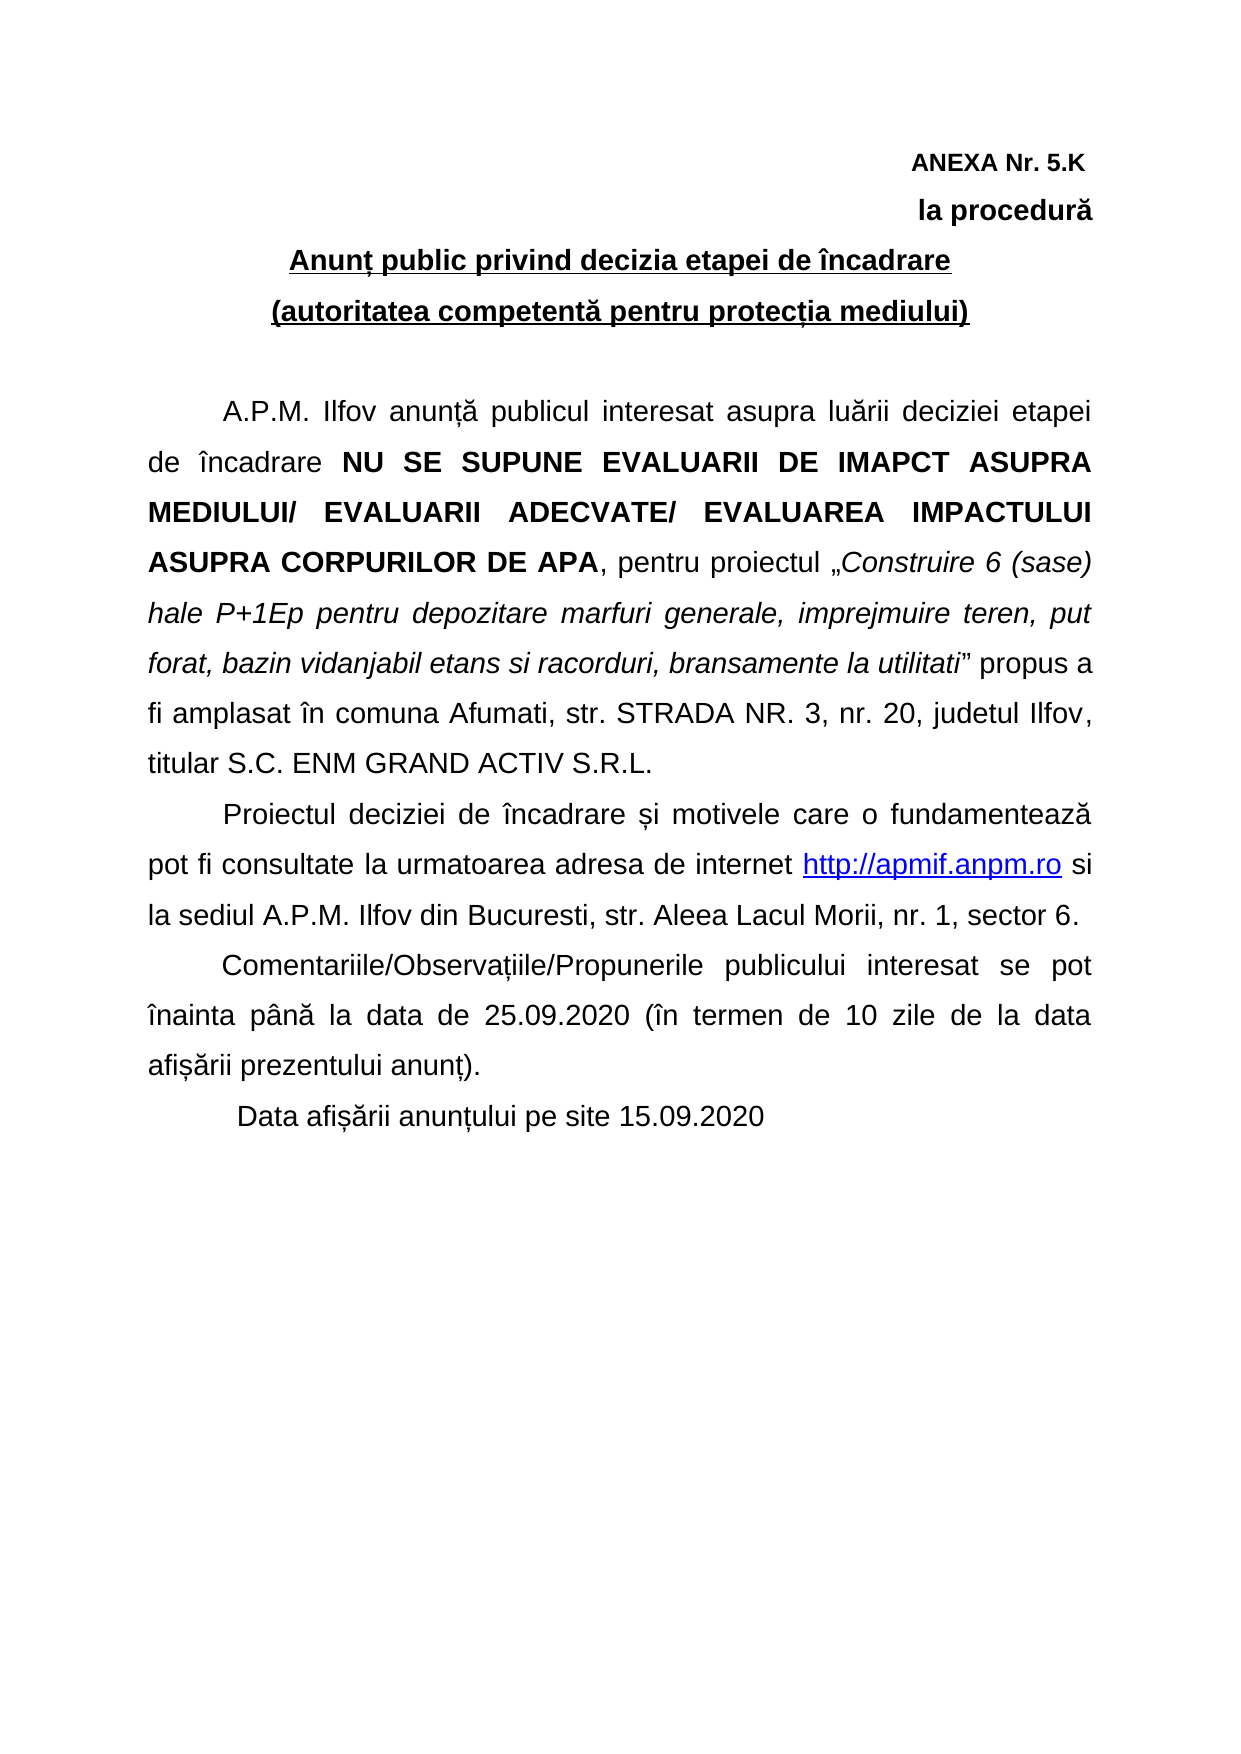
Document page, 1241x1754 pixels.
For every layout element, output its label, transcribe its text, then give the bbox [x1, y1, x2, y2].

text Comentariile/Observațiile/Propunerile publicului interesat se pot înainta până la data de 25.09.2020 (în termen de 10 zile de la data afișării prezentului anunț). [148, 948, 1093, 1082]
text A.P.M. Ilfov anunță publicul interesat asupra luării deciziei etapei de încadrare NU SE SUPUNE EVALUARII DE IMAPCT ASUPRA MEDIULUI/ EVALUARII ADECVATE/ EVALUAREA IMPACTULUI ASUPRA CORPURILOR DE APA, pentru proiectul „Construire 6 (sase) hale P+1Ep pentru depozitare marfuri generale, imprejmuire teren, put forat, bazin vidanjabil etans si racorduri, bransamente la utilitati” propus a fi amplasat în comuna Afumati, str. STRADA NR. 3, nr. 20, judetul Ilfov, titular S.C. ENM GRAND ACTIV S.R.L. [148, 394, 1093, 780]
text Data afișării anunțului pe site 15.09.2020 [148, 1099, 1093, 1132]
text Proiectul deciziei de încadrare și motivele care o fundamentează pot fi consultate la urmatoarea adresa de internet http://apmif.anpm.ro si la sediul A.P.M. Ilfov din Bucuresti, str. Aleea Lacul Morii, nr. 1, sector 6. [148, 797, 1093, 931]
text Anunț public privind decizia etapei de încadrare (autoritatea competentă pentru protecția mediului) [148, 243, 1093, 327]
text ANEXA Nr. 5.K la procedură [148, 148, 1093, 227]
